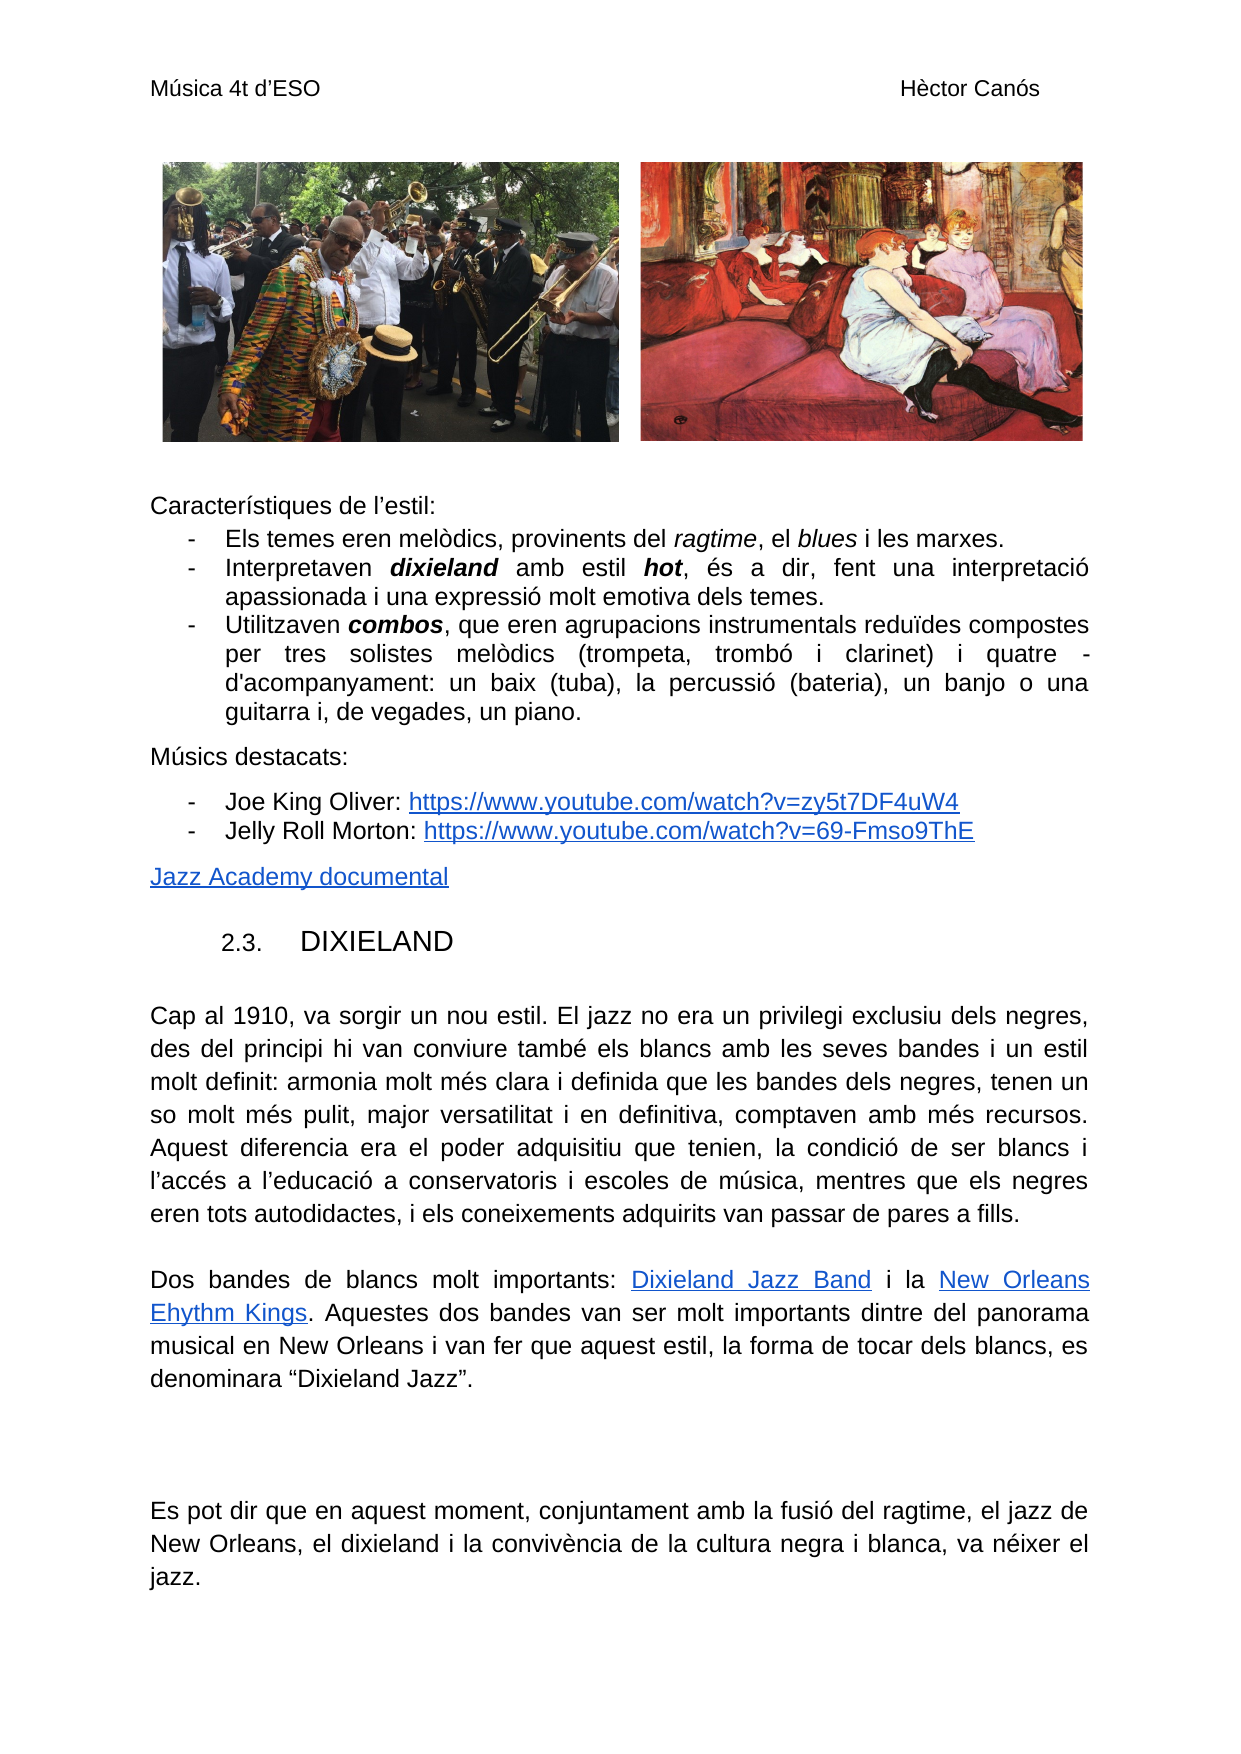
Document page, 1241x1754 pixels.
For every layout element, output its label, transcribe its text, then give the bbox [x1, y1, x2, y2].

table_header [631, 152, 1098, 456]
table_header [153, 152, 629, 456]
picture [640, 162, 1083, 441]
text Jazz Academy documental [150, 862, 1090, 890]
list Interpretaven dixieland amb estil hot, és a dir, fent una interpretació apassionada i una expressió molt emotiva dels temes. [187, 553, 1090, 610]
text Es pot dir que en aquest moment, conjuntament amb la fusió del ragtime, el jazz de New Orleans, el dixieland i la convivència de la cultura negra i blanca, va néixer el jazz. [150, 1496, 1090, 1591]
text Cap al 1910, va sorgir un nou estil. El jazz no era un privilegi exclusiu dels negres, des del principi hi van conviure també els blancs amb les seves bandes i un estil molt definit: armonia molt més clara i definida que les bandes dels negres, tenen un so molt més pulit, major versatilitat i en definitiva, comptaven amb més recursos. Aquest diferencia era el poder adquisitiu que tenien, la condició de ser blancs i l’accés a l’educació a conservatoris i escoles de música, mentres que els negres eren tots autodidactes, i els coneixements adquirits van passar de pares a fills. [150, 1001, 1090, 1228]
list Jelly Roll Morton: https://www.youtube.com/watch?v=69-Fmso9ThE [187, 816, 1090, 845]
list Utilitzaven combos, que eren agrupacions instrumentals reduïdes compostes per tres solistes melòdics (trompeta, trombó i clarinet) i quatre ­d'acompanyament: un baix (tuba), la percussió (bateria), un banjo o una guitar­ra i, de vegades, un piano. [187, 610, 1090, 725]
subtitle DIXIELAND [262, 924, 1090, 957]
text Dos bandes de blancs molt importants: Dixieland Jazz Band i la New Orleans Ehythm Kings. Aquestes dos bandes van ser molt importants dintre del panorama musical en New Orleans i van fer que aquest estil, la forma de tocar dels blancs, es denominara “Dixieland Jazz”. [150, 1265, 1090, 1393]
picture [162, 162, 619, 442]
text Músics destacats: [150, 742, 1090, 771]
list Els temes eren melòdics, provinents del ragtime, el blues i les marxes. [187, 524, 1090, 553]
text Característiques de l’estil: [150, 491, 1090, 520]
list Joe King Oliver: https://www.youtube.com/watch?v=zy5t7DF4uW4 [187, 787, 1090, 816]
